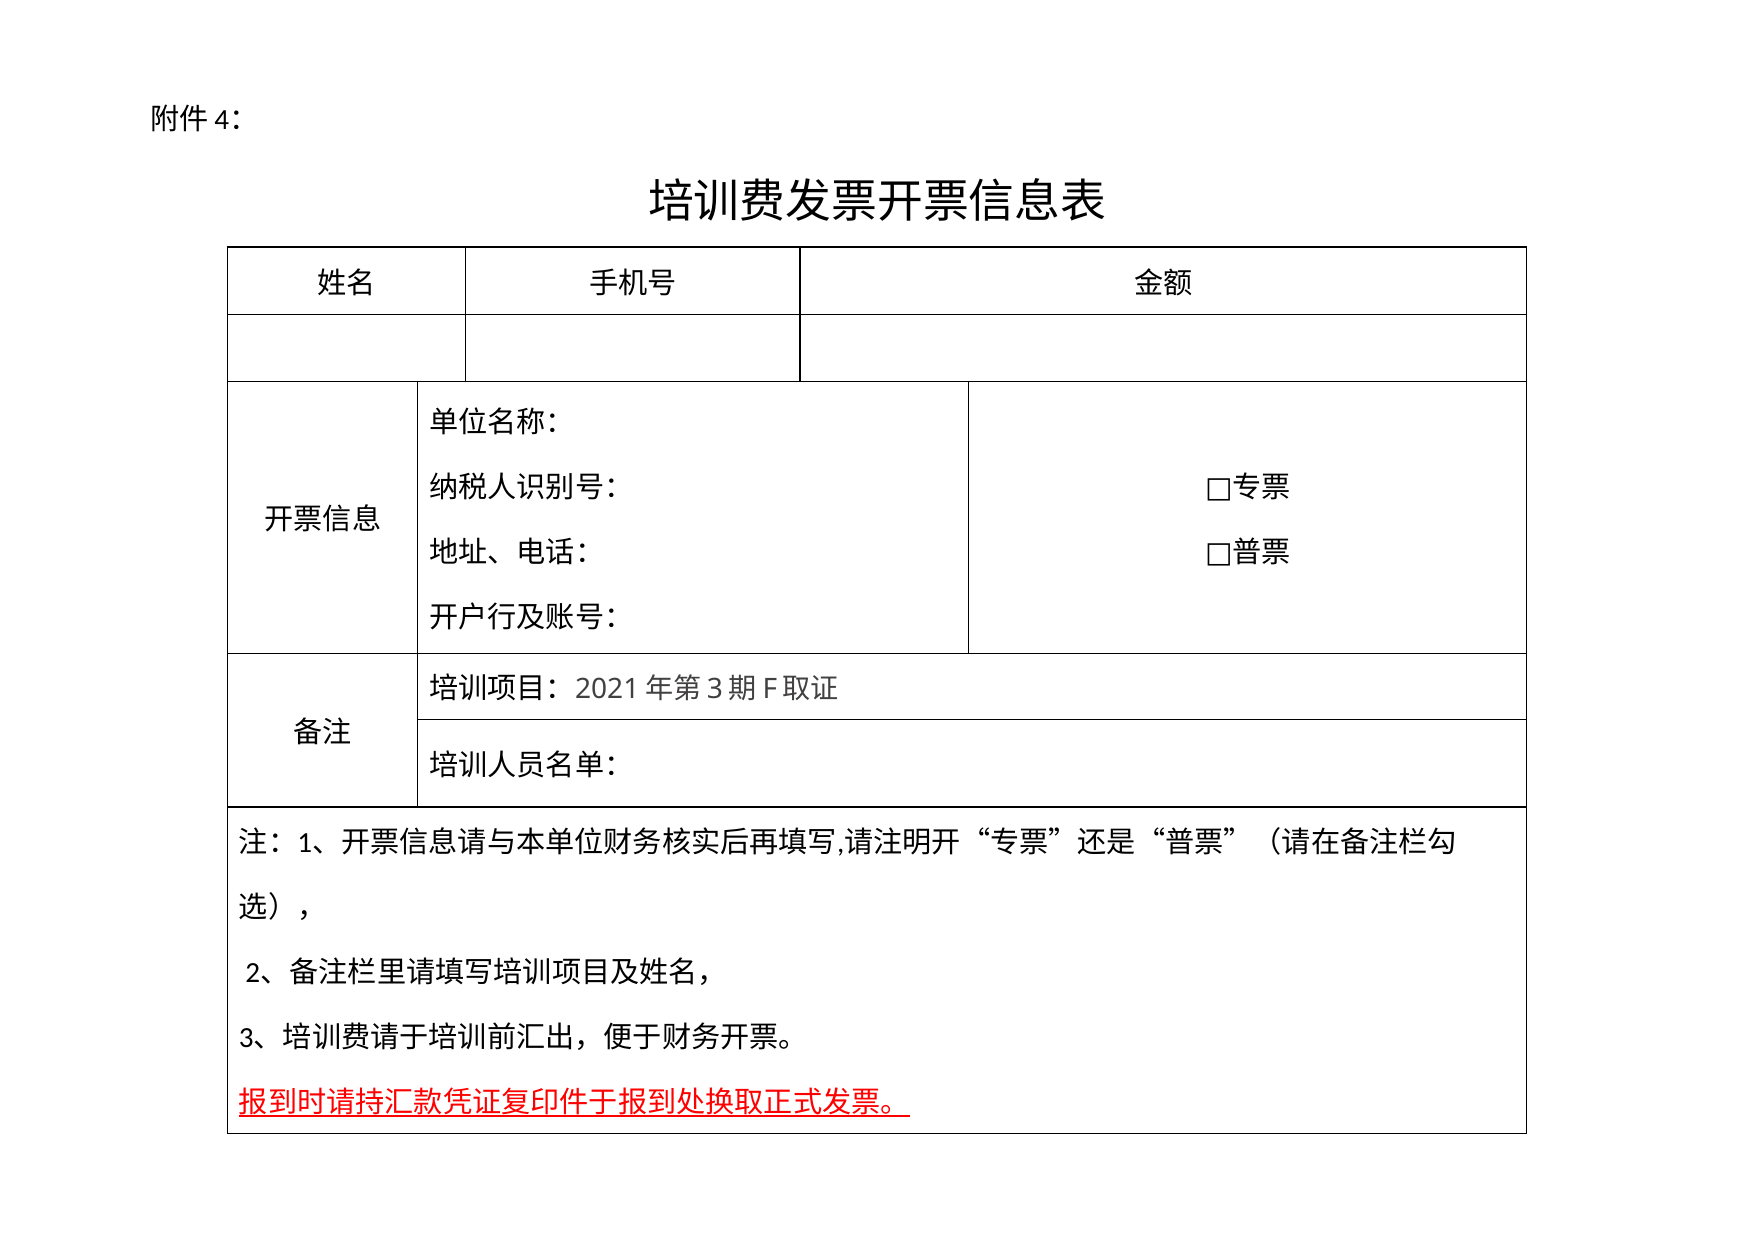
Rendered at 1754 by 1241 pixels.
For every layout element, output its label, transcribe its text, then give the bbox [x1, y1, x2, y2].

table_cell [228, 315, 465, 381]
table_cell [801, 315, 1526, 381]
table_cell 培训人员名单： [418, 720, 1526, 806]
table_header 手机号 [466, 248, 799, 313]
text 附件4： [150, 84, 1604, 149]
table_header 金额 [801, 248, 1526, 313]
table_cell 单位名称： 纳税人识别号： 地址、电话： 开户行及账号： [418, 382, 968, 652]
table_cell 注：1、开票信息请与本单位财务核实后再填写,请注明开“专票”还是“普票”（请在备注栏勾选）， 2、备注栏里请填写培训项目及姓名， 3、培训费请于培训前汇出，便于财务开票。 报到时请持汇款凭证复印件于报到处换取正式发票。 [228, 808, 1526, 1132]
table_cell [466, 315, 799, 381]
table_cell 培训项目：2021年第3期F取证 [418, 654, 1526, 718]
table_header 姓名 [228, 248, 465, 313]
text 培训费发票开票信息表 [150, 149, 1604, 246]
table_cell 备注 [228, 654, 417, 806]
table_cell 开票信息 [228, 382, 417, 652]
table_cell □专票 □普票 [969, 382, 1526, 652]
